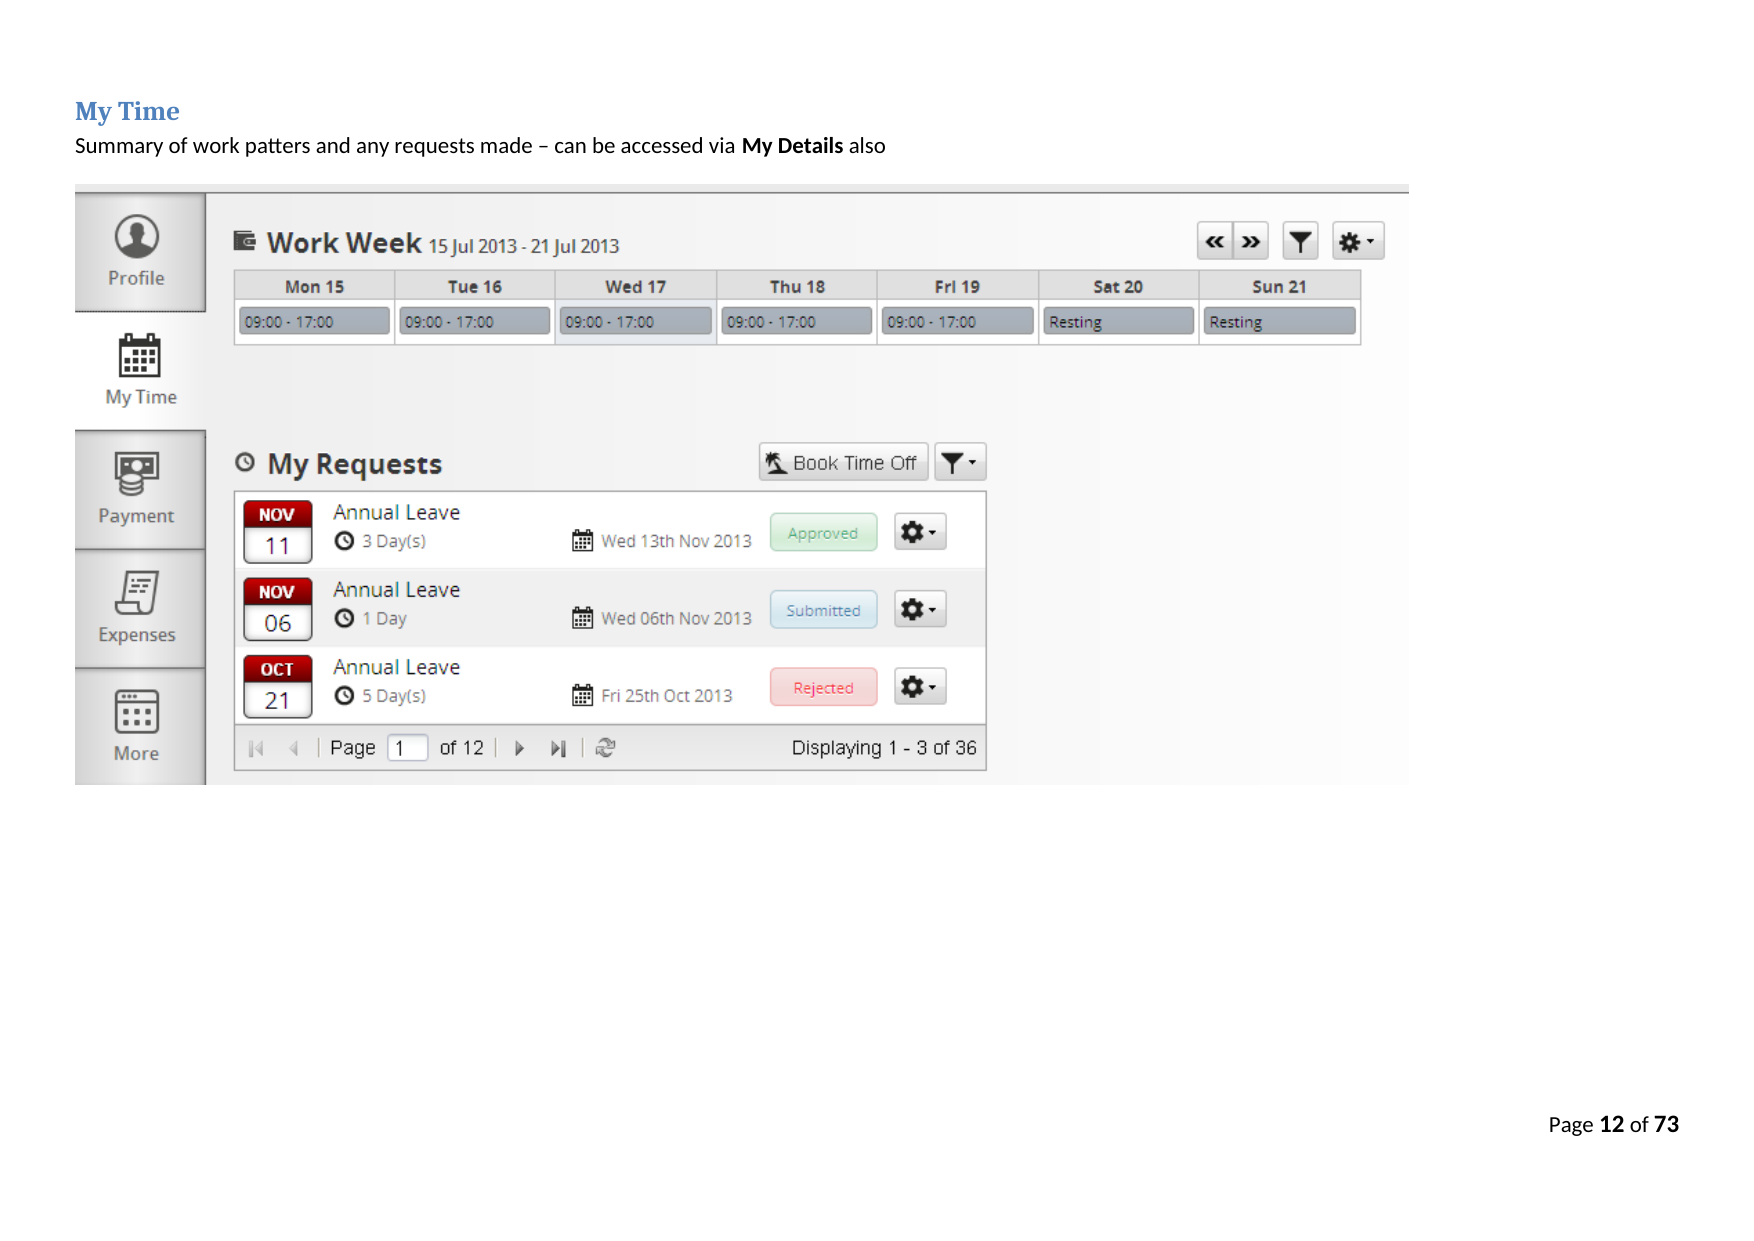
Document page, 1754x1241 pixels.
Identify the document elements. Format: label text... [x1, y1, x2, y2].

subtitle My Time [75, 96, 1679, 127]
picture [75, 184, 1409, 785]
text Summary of work patters and any requests made – can be accessed via My Details also [75, 132, 1679, 159]
